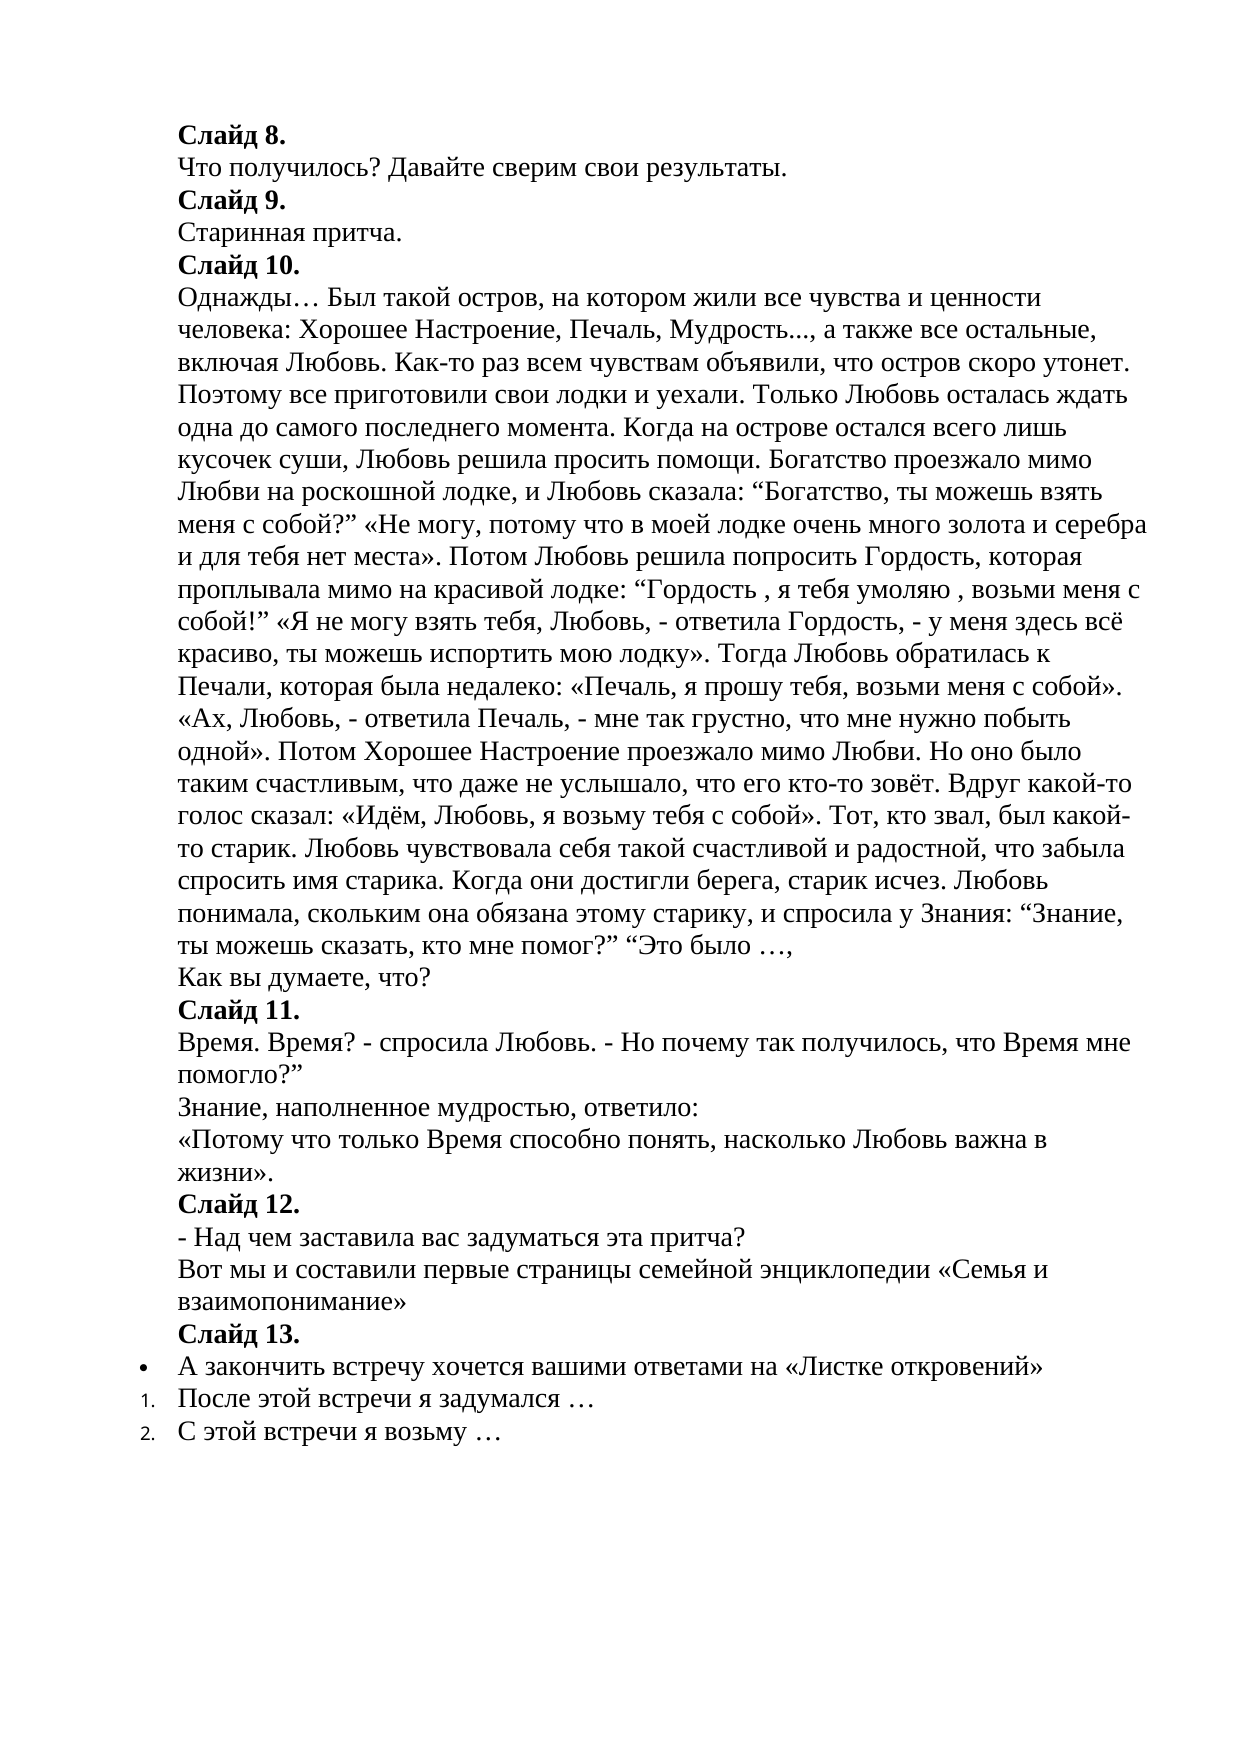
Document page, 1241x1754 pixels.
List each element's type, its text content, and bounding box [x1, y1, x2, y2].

text Время. Время? - спросила Любовь. - Но почему так получилось, что Время мне помогло?” Знание, наполненное мудростью, ответило: [177, 1025, 1152, 1122]
text Однажды… Был такой остров, на котором жили все чувства и ценности человека: Хорошее Настроение, Печаль, Мудрость..., а также все остальные, включая Любовь. Как-то раз всем чувствам объявили, что остров скоро утонет. Поэтому все приготовили свои лодки и уехали. Только Любовь осталась ждать одна до самого последнего момента. Когда на острове остался всего лишь кусочек суши, Любовь решила просить помощи. Богатство проезжало мимо Любви на роскошной лодке, и Любовь сказала: “Богатство, ты можешь взять меня с собой?” «Не могу, потому что в моей лодке очень много золота и серебра и для тебя нет места». Потом Любовь решила попросить Гордость, которая проплывала мимо на красивой лодке: “Гордость , я тебя умоляю , возьми меня с собой!” «Я не могу взять тебя, Любовь, - ответила Гордость, - у меня здесь всё красиво, ты можешь испортить мою лодку». Тогда Любовь обратилась к Печали, которая была недалеко: «Печаль, я прошу тебя, возьми меня с собой». «Ах, Любовь, - ответила Печаль, - мне так грустно, что мне нужно побыть одной». Потом Хорошее Настроение проезжало мимо Любви. Но оно было таким счастливым, что даже не услышало, что его кто-то зовёт. Вдруг какой-то голос сказал: «Идём, Любовь, я возьму тебя с собой». Тот, кто звал, был какой-то старик. Любовь чувствовала себя такой счастливой и радостной, что забыла спросить имя старика. Когда они достигли берега, старик исчез. Любовь понимала, скольким она обязана этому старику, и спросила у Знания: “Знание, ты можешь сказать, кто мне помог?” “Это было …, [177, 280, 1152, 960]
text Слайд 12. [177, 1187, 1152, 1219]
text Как вы думаете, что? [177, 960, 1152, 993]
list После этой встречи я задумался … [140, 1382, 1152, 1414]
text - Над чем заставила вас задуматься эта притча? [177, 1219, 1152, 1252]
list А закончить встречу хочется вашими ответами на «Листке откровений» [140, 1349, 1152, 1382]
text Вот мы и составили первые страницы семейной энциклопедии «Семья и взаимопонимание» [177, 1252, 1152, 1317]
text Слайд 11. [177, 993, 1152, 1025]
text Слайд 9. [177, 183, 1152, 215]
text Старинная притча. [177, 215, 1152, 248]
text Что получилось? Давайте сверим свои результаты. [177, 151, 1152, 183]
list С этой встречи я возьму … [140, 1414, 1152, 1446]
text Слайд 13. [177, 1317, 1152, 1349]
text «Потому что только Время способно понять, насколько Любовь важна в жизни». [177, 1122, 1152, 1187]
text Слайд 10. [177, 248, 1152, 280]
text Слайд 8. [177, 118, 1152, 151]
